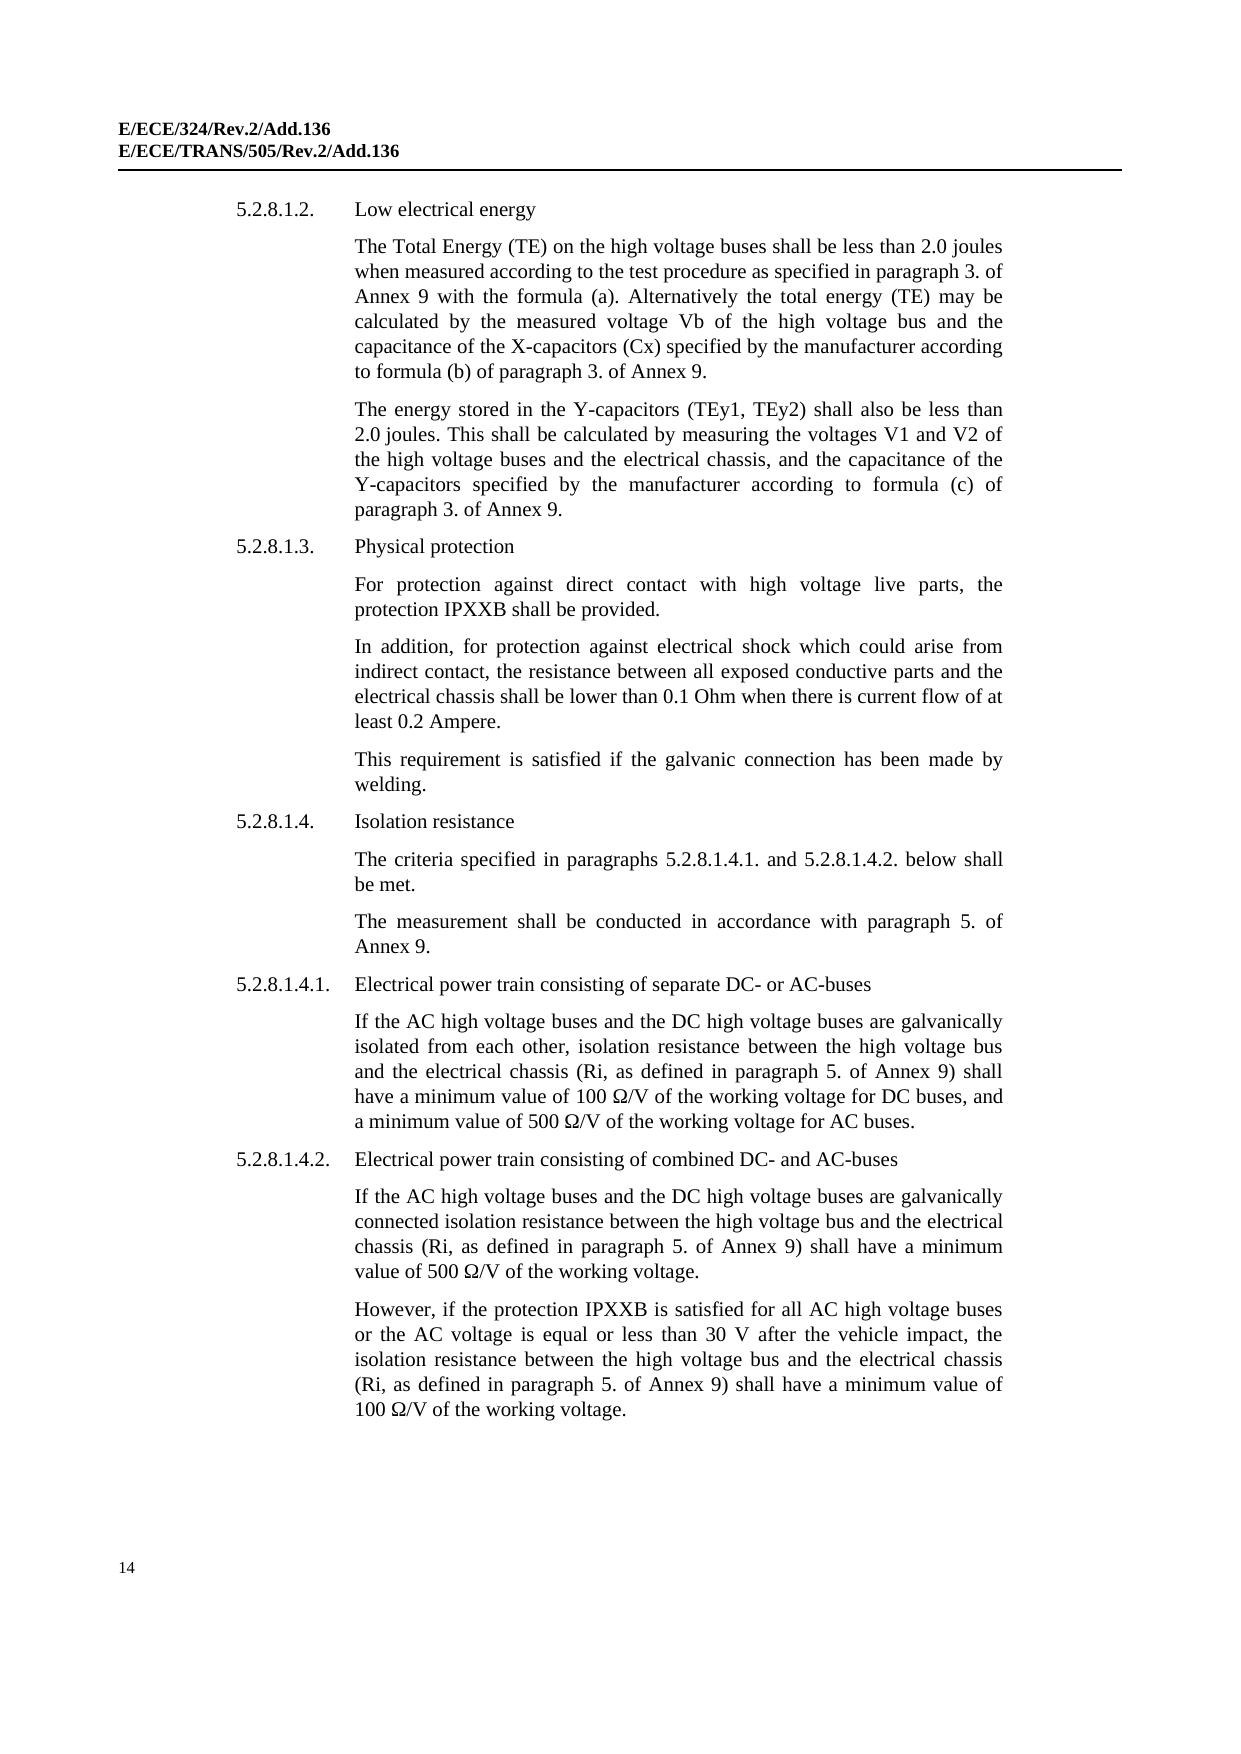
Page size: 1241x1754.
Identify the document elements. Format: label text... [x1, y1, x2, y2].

text If the AC high voltage buses and the DC high voltage buses are galvanically isolated from each other, isolation resistance between the high voltage bus and the electrical chassis (Ri, as defined in paragraph 5. of Annex 9) shall have a minimum value of 100 Ω/V of the working voltage for DC buses, and a minimum value of 500 Ω/V of the working voltage for AC buses. [236, 1008, 1004, 1133]
text In addition, for protection against electrical shock which could arise from indirect contact, the resistance between all exposed conductive parts and the electrical chassis shall be lower than 0.1 Ohm when there is current flow of at least 0.2 Ampere. [236, 633, 1004, 733]
text However, if the protection IPXXB is satisfied for all AC high voltage buses or the AC voltage is equal or less than 30 V after the vehicle impact, the isolation resistance between the high voltage bus and the electrical chassis (Ri, as defined in paragraph 5. of Annex 9) shall have a minimum value of 100 Ω/V of the working voltage. [236, 1296, 1004, 1421]
text The measurement shall be conducted in accordance with paragraph 5. of Annex 9. [236, 908, 1004, 958]
text For protection against direct contact with high voltage live parts, the protection IPXXB shall be provided. [236, 571, 1004, 621]
text The energy stored in the Y-capacitors (TEy1, TEy2) shall also be less than 2.0 joules. This shall be calculated by measuring the voltages V1 and V2 of the high voltage buses and the electrical chassis, and the capacitance of the Y-capacitors specified by the manufacturer according to formula (c) of paragraph 3. of Annex 9. [236, 396, 1004, 521]
text The Total Energy (TE) on the high voltage buses shall be less than 2.0 joules when measured according to the test procedure as specified in paragraph 3. of Annex 9 with the formula (a). Alternatively the total energy (TE) may be calculated by the measured voltage Vb of the high voltage bus and the capacitance of the X-capacitors (Cx) specified by the manufacturer according to formula (b) of paragraph 3. of Annex 9. [236, 233, 1004, 383]
text 5.2.8.1.3. Physical protection [236, 533, 1004, 558]
text 5.2.8.1.4.1. Electrical power train consisting of separate DC- or AC-buses [236, 971, 1004, 996]
text The criteria specified in paragraphs 5.2.8.1.4.1. and 5.2.8.1.4.2. below shall be met. [236, 846, 1004, 896]
text 5.2.8.1.4. Isolation resistance [236, 808, 1004, 833]
text This requirement is satisfied if the galvanic connection has been made by welding. [236, 746, 1004, 796]
text 5.2.8.1.4.2. Electrical power train consisting of combined DC- and AC-buses [236, 1146, 1004, 1171]
text If the AC high voltage buses and the DC high voltage buses are galvanically connected isolation resistance between the high voltage bus and the electrical chassis (Ri, as defined in paragraph 5. of Annex 9) shall have a minimum value of 500 Ω/V of the working voltage. [236, 1183, 1004, 1283]
text 5.2.8.1.2. Low electrical energy [236, 196, 1004, 221]
